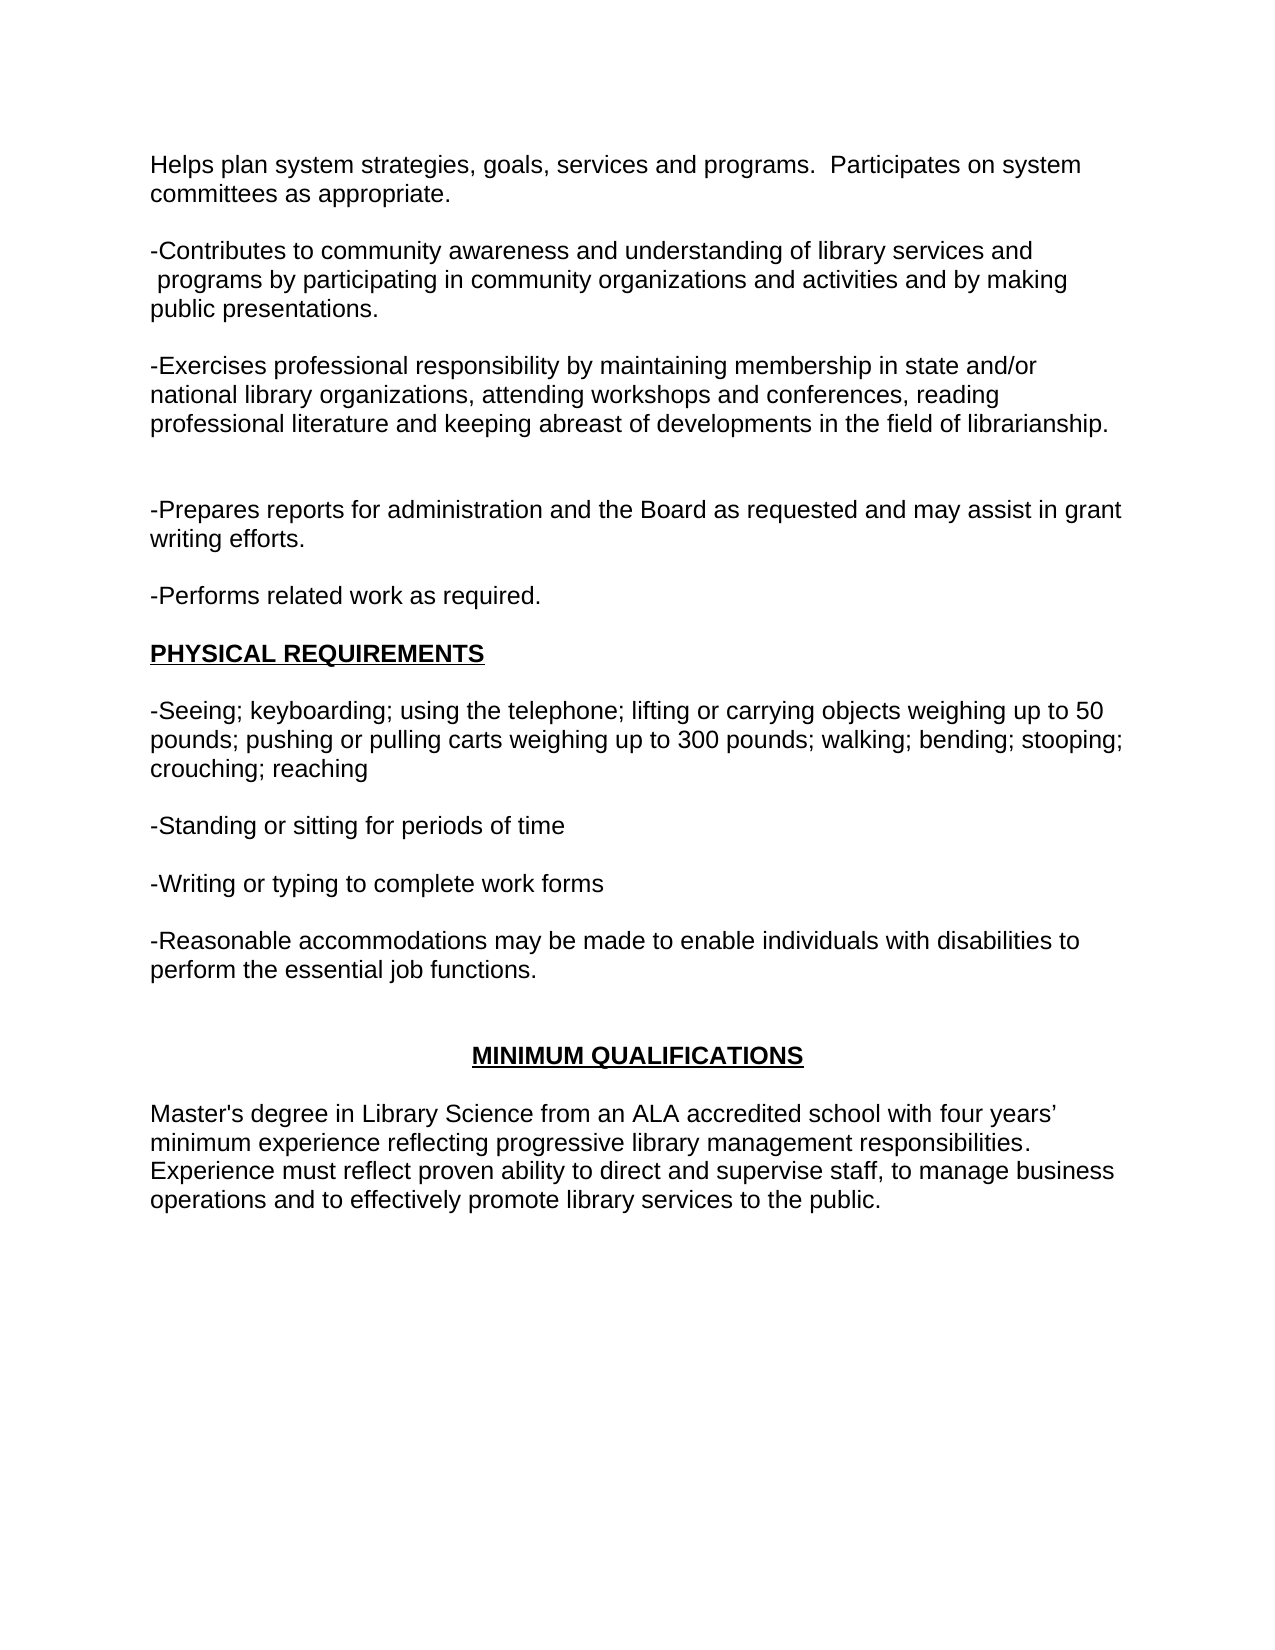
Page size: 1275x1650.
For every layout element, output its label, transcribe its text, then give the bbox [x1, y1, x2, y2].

text Helps plan system strategies, goals, services and programs. Participates on system committees as appropriate. [150, 150, 1125, 207]
text PHYSICAL REQUIREMENTS [150, 639, 1125, 667]
text -Exercises professional responsibility by maintaining membership in state and/or national library organizations, attending workshops and conferences, reading professional literature and keeping abreast of developments in the field of librarianship. [150, 351, 1125, 437]
text Master's degree in Library Science from an ALA accredited school with four years’ minimum experience reflecting progressive library management responsibilities. Experience must reflect proven ability to direct and supervise staff, to manage business operations and to effectively promote library services to the public. [150, 1099, 1125, 1214]
text -Writing or typing to complete work forms [150, 869, 1125, 897]
text -Performs related work as required. [150, 581, 1125, 610]
subtitle MINIMUM QUALIFICATIONS [150, 1041, 1125, 1070]
text -Standing or sitting for periods of time [150, 811, 1125, 840]
text -Prepares reports for administration and the Board as requested and may assist in grant writing efforts. [150, 495, 1125, 552]
text -Contributes to community awareness and understanding of library services and programs by participating in community organizations and activities and by making public presentations. [150, 236, 1125, 322]
text -Seeing; keyboarding; using the telephone; lifting or carrying objects weighing up to 50 pounds; pushing or pulling carts weighing up to 300 pounds; walking; bending; stooping; crouching; reaching [150, 696, 1125, 782]
text -Reasonable accommodations may be made to enable individuals with disabilities to perform the essential job functions. [150, 926, 1125, 984]
